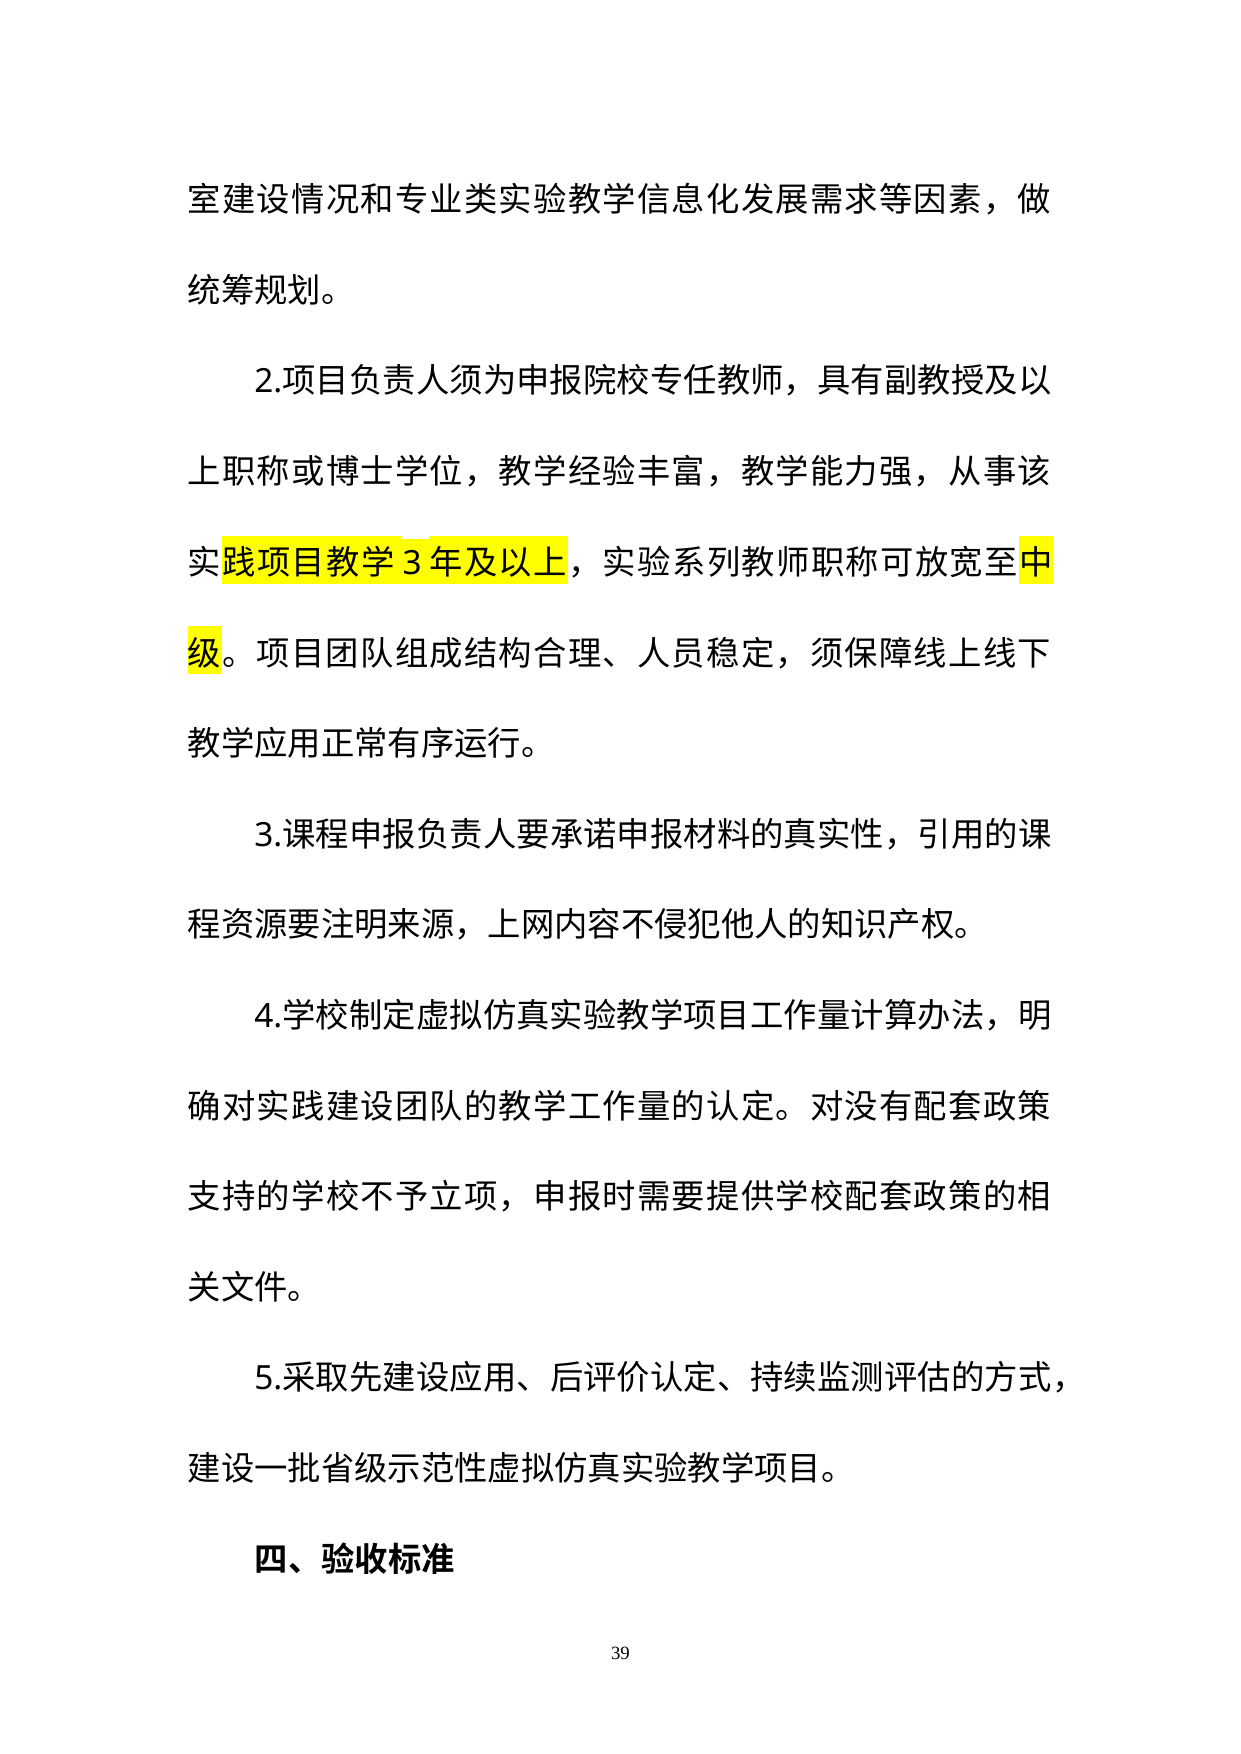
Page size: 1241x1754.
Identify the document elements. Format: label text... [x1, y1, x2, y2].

text 5.采取先建设应用、后评价认定、持续监测评估的方式，建设一批省级示范性虚拟仿真实验教学项目。 [187, 1330, 1053, 1511]
text 2.项目负责人须为申报院校专任教师，具有副教授及以上职称或博士学位，教学经验丰富，教学能力强，从事该实践项目教学3年及以上，实验系列教师职称可放宽至中级。项目团队组成结构合理、人员稳定，须保障线上线下教学应用正常有序运行。 [187, 333, 1053, 786]
text 3.课程申报负责人要承诺申报材料的真实性，引用的课程资源要注明来源，上网内容不侵犯他人的知识产权。 [187, 786, 1053, 968]
text 四、验收标准 [187, 1511, 1053, 1602]
text 4.学校制定虚拟仿真实验教学项目工作量计算办法，明确对实践建设团队的教学工作量的认定。对没有配套政策支持的学校不予立项，申报时需要提供学校配套政策的相关文件。 [187, 968, 1053, 1330]
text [187, 152, 1053, 333]
